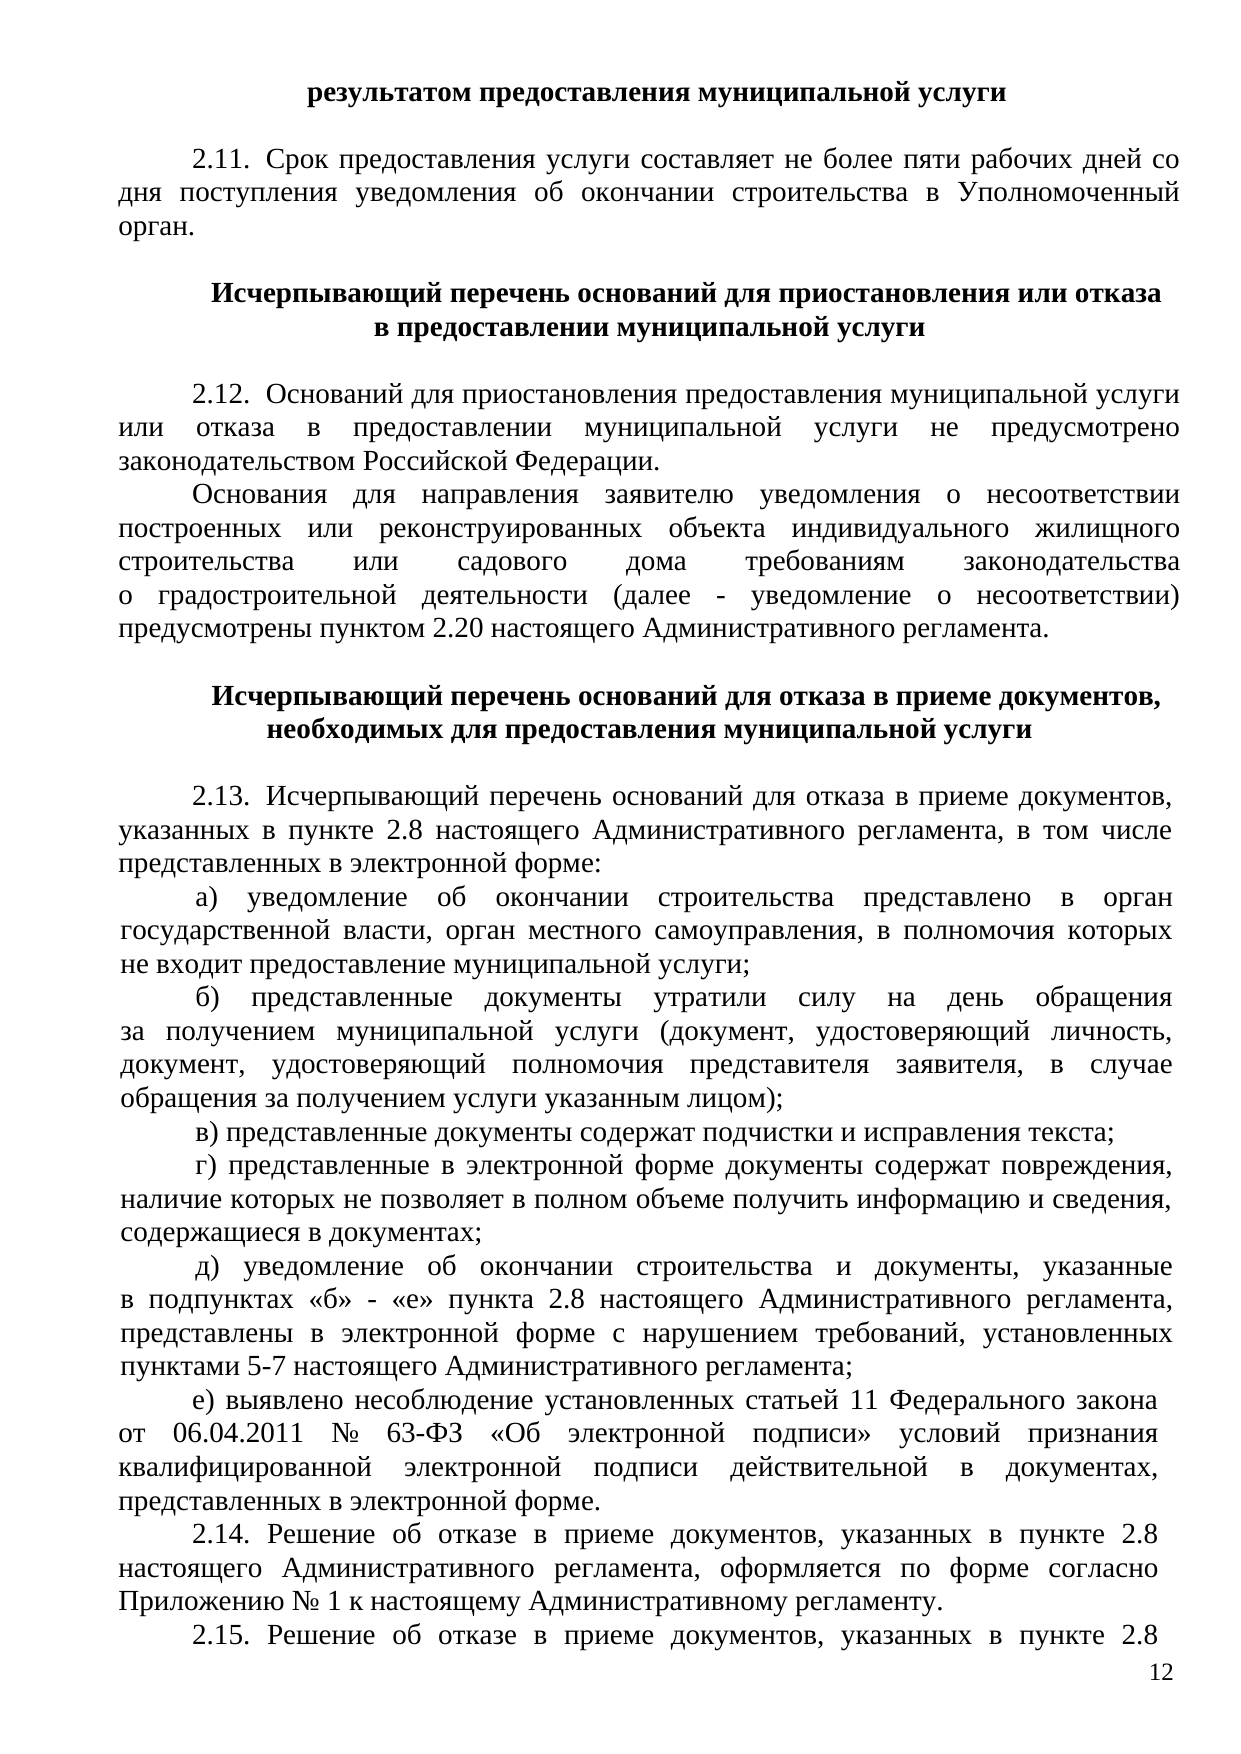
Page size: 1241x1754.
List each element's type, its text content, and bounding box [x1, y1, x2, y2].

text Исчерпывающий перечень оснований для приостановления или отказа в предоставлении муниципальной услуги [118, 275, 1181, 342]
list Оснований для приостановления предоставления муниципальной услуги или отказа в предоставлении муниципальной услуги не предусмотрено законодательством Российской Федерации. [118, 376, 1181, 476]
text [133, 74, 1181, 107]
text д) уведомление об окончании строительства и документы, указанные в подпунктах «б» - «е» пункта 2.8 настоящего Административного регламента, представлены в электронной форме с нарушением требований, установленных пунктами 5-7 настоящего Административного регламента; [120, 1248, 1174, 1382]
text в) представленные документы содержат подчистки и исправления текста; [120, 1114, 1173, 1147]
text е) выявлено несоблюдение установленных статьей 11 Федерального закона от 06.04.2011 № 63-ФЗ «Об электронной подписи» условий признания квалифицированной электронной подписи действительной в документах, представленных в электронной форме. [118, 1382, 1159, 1516]
text а) уведомление об окончании строительства представлено в орган государственной власти, орган местного самоуправления, в полномочия которых не входит предоставление муниципальной услуги; [120, 879, 1173, 979]
list Исчерпывающий перечень оснований для отказа в приеме документов, указанных в пункте 2.8 настоящего Административного регламента, в том числе представленных в электронной форме: [118, 778, 1173, 879]
text Основания для направления заявителю уведомления о несоответствии построенных или реконструированных объекта индивидуального жилищного строительства или садового дома требованиям законодательства о градостроительной деятельности (далее - уведомление о несоответствии) предусмотрены пунктом 2.20 настоящего Административного регламента. [118, 476, 1181, 644]
text 2.14. Решение об отказе в приеме документов, указанных в пункте 2.8 настоящего Административного регламента, оформляется по форме согласно Приложению № 1 к настоящему Административному регламенту. [118, 1516, 1159, 1617]
list Срок предоставления услуги составляет не более пяти рабочих дней со дня поступления уведомления об окончании строительства в Уполномоченный орган. [118, 141, 1181, 242]
text Исчерпывающий перечень оснований для отказа в приеме документов, необходимых для предоставления муниципальной услуги [118, 678, 1181, 745]
text г) представленные в электронной форме документы содержат повреждения, наличие которых не позволяет в полном объеме получить информацию и сведения, содержащиеся в документах; [120, 1147, 1174, 1248]
text б) представленные документы утратили силу на день обращения за получением муниципальной услуги (документ, удостоверяющий личность, документ, удостоверяющий полномочия представителя заявителя, в случае обращения за получением услуги указанным лицом); [120, 979, 1173, 1114]
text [118, 1617, 1159, 1650]
